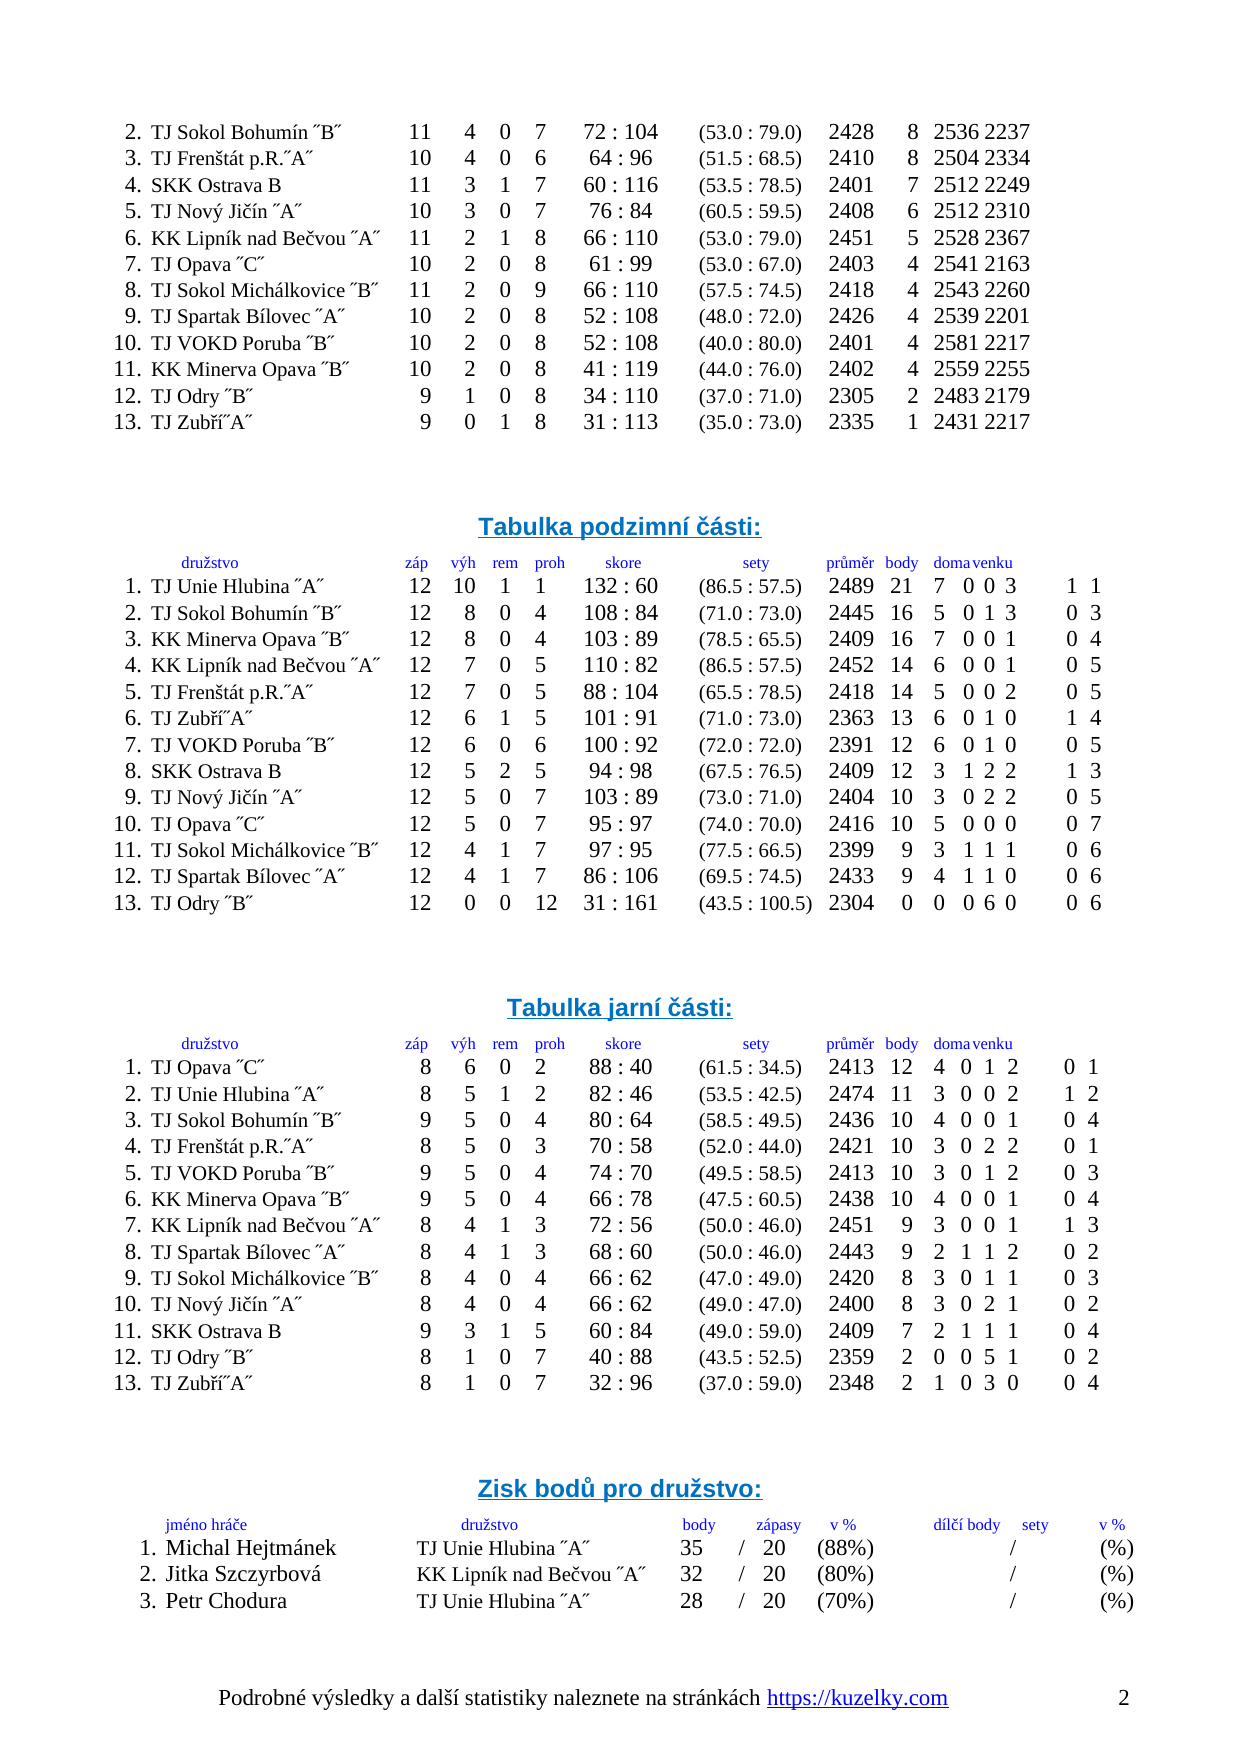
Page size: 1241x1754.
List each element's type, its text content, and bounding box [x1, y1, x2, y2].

text 5. TJ Nový Jičín ˝A˝ 10 3 0 7 76 : 84 (60.5 : 59.5) 2408 6 2512 2310 [106, 197, 1134, 223]
text 8. SKK Ostrava B 12 5 2 5 94 : 98 (67.5 : 76.5) 2409 12 3 1 2 2 1 3 [106, 757, 1134, 783]
text 2. TJ Sokol Bohumín ˝B˝ 11 4 0 7 72 : 104 (53.0 : 79.0) 2428 8 2536 2237 [106, 118, 1134, 144]
text 6. KK Lipník nad Bečvou ˝A˝ 11 2 1 8 66 : 110 (53.0 : 79.0) 2451 5 2528 2367 [106, 223, 1134, 250]
text 11. TJ Sokol Michálkovice ˝B˝ 12 4 1 7 97 : 95 (77.5 : 66.5) 2399 9 3 1 1 1 0 6 [106, 836, 1134, 862]
text 10. TJ VOKD Poruba ˝B˝ 10 2 0 8 52 : 108 (40.0 : 80.0) 2401 4 2581 2217 [106, 329, 1134, 355]
text 2. Jitka Szczyrbová KK Lipník nad Bečvou ˝A˝ 32 / 20 (80%) / (%) [106, 1560, 1134, 1587]
text 13. TJ Zubří˝A˝ 8 1 0 7 32 : 96 (37.0 : 59.0) 2348 2 1 0 3 0 0 4 [106, 1369, 1134, 1396]
text 4. TJ Frenštát p.R.˝A˝ 8 5 0 3 70 : 58 (52.0 : 44.0) 2421 10 3 0 2 2 0 1 [106, 1132, 1134, 1159]
text Tabulka podzimní části: [94, 512, 1145, 541]
text 7. TJ Opava ˝C˝ 10 2 0 8 61 : 99 (53.0 : 67.0) 2403 4 2541 2163 [106, 250, 1134, 276]
text 8. TJ Sokol Michálkovice ˝B˝ 11 2 0 9 66 : 110 (57.5 : 74.5) 2418 4 2543 2260 [106, 276, 1134, 303]
text 7. KK Lipník nad Bečvou ˝A˝ 8 4 1 3 72 : 56 (50.0 : 46.0) 2451 9 3 0 0 1 1 3 [106, 1211, 1134, 1238]
text 3. TJ Frenštát p.R.˝A˝ 10 4 0 6 64 : 96 (51.5 : 68.5) 2410 8 2504 2334 [106, 144, 1134, 171]
text 1. Michal Hejtmánek TJ Unie Hlubina ˝A˝ 35 / 20 (88%) / (%) [106, 1534, 1134, 1560]
text jméno hráče družstvo body zápasy v % dílčí body sety v % [106, 1515, 1134, 1534]
text 12. TJ Odry ˝B˝ 8 1 0 7 40 : 88 (43.5 : 52.5) 2359 2 0 0 5 1 0 2 [106, 1343, 1134, 1369]
text 3. KK Minerva Opava ˝B˝ 12 8 0 4 103 : 89 (78.5 : 65.5) 2409 16 7 0 0 1 0 4 [106, 625, 1134, 652]
text 4. SKK Ostrava B 11 3 1 7 60 : 116 (53.5 : 78.5) 2401 7 2512 2249 [106, 171, 1134, 197]
text 2. TJ Sokol Bohumín ˝B˝ 12 8 0 4 108 : 84 (71.0 : 73.0) 2445 16 5 0 1 3 0 3 [106, 599, 1134, 625]
text 10. TJ Opava ˝C˝ 12 5 0 7 95 : 97 (74.0 : 70.0) 2416 10 5 0 0 0 0 7 [106, 810, 1134, 836]
text 7. TJ VOKD Poruba ˝B˝ 12 6 0 6 100 : 92 (72.0 : 72.0) 2391 12 6 0 1 0 0 5 [106, 731, 1134, 757]
text 5. TJ Frenštát p.R.˝A˝ 12 7 0 5 88 : 104 (65.5 : 78.5) 2418 14 5 0 0 2 0 5 [106, 678, 1134, 704]
text 9. TJ Spartak Bílovec ˝A˝ 10 2 0 8 52 : 108 (48.0 : 72.0) 2426 4 2539 2201 [106, 303, 1134, 329]
text 2. TJ Unie Hlubina ˝A˝ 8 5 1 2 82 : 46 (53.5 : 42.5) 2474 11 3 0 0 2 1 2 [106, 1079, 1134, 1106]
text Zisk bodů pro družstvo: [94, 1473, 1145, 1502]
text 9. TJ Nový Jičín ˝A˝ 12 5 0 7 103 : 89 (73.0 : 71.0) 2404 10 3 0 2 2 0 5 [106, 783, 1134, 810]
text družstvo záp výh rem proh skore sety průměr body doma venku [106, 1034, 1134, 1053]
text 13. TJ Zubří˝A˝ 9 0 1 8 31 : 113 (35.0 : 73.0) 2335 1 2431 2217 [106, 408, 1134, 434]
text Tabulka jarní části: [94, 993, 1145, 1022]
text 8. TJ Spartak Bílovec ˝A˝ 8 4 1 3 68 : 60 (50.0 : 46.0) 2443 9 2 1 1 2 0 2 [106, 1238, 1134, 1264]
text 10. TJ Nový Jičín ˝A˝ 8 4 0 4 66 : 62 (49.0 : 47.0) 2400 8 3 0 2 1 0 2 [106, 1290, 1134, 1317]
text 11. KK Minerva Opava ˝B˝ 10 2 0 8 41 : 119 (44.0 : 76.0) 2402 4 2559 2255 [106, 355, 1134, 382]
text 4. KK Lipník nad Bečvou ˝A˝ 12 7 0 5 110 : 82 (86.5 : 57.5) 2452 14 6 0 0 1 0 5 [106, 652, 1134, 678]
text 9. TJ Sokol Michálkovice ˝B˝ 8 4 0 4 66 : 62 (47.0 : 49.0) 2420 8 3 0 1 1 0 3 [106, 1264, 1134, 1290]
text 11. SKK Ostrava B 9 3 1 5 60 : 84 (49.0 : 59.0) 2409 7 2 1 1 1 0 4 [106, 1317, 1134, 1343]
text 12. TJ Odry ˝B˝ 9 1 0 8 34 : 110 (37.0 : 71.0) 2305 2 2483 2179 [106, 382, 1134, 408]
text 3. TJ Sokol Bohumín ˝B˝ 9 5 0 4 80 : 64 (58.5 : 49.5) 2436 10 4 0 0 1 0 4 [106, 1106, 1134, 1132]
text 6. TJ Zubří˝A˝ 12 6 1 5 101 : 91 (71.0 : 73.0) 2363 13 6 0 1 0 1 4 [106, 704, 1134, 731]
text 1. TJ Opava ˝C˝ 8 6 0 2 88 : 40 (61.5 : 34.5) 2413 12 4 0 1 2 0 1 [106, 1053, 1134, 1079]
text 5. TJ VOKD Poruba ˝B˝ 9 5 0 4 74 : 70 (49.5 : 58.5) 2413 10 3 0 1 2 0 3 [106, 1159, 1134, 1185]
text 1. TJ Unie Hlubina ˝A˝ 12 10 1 1 132 : 60 (86.5 : 57.5) 2489 21 7 0 0 3 1 1 [106, 572, 1134, 599]
text družstvo záp výh rem proh skore sety průměr body doma venku [106, 553, 1134, 572]
text 13. TJ Odry ˝B˝ 12 0 0 12 31 : 161 (43.5 : 100.5) 2304 0 0 0 6 0 0 6 [106, 889, 1134, 915]
text 6. KK Minerva Opava ˝B˝ 9 5 0 4 66 : 78 (47.5 : 60.5) 2438 10 4 0 0 1 0 4 [106, 1185, 1134, 1211]
text 3. Petr Chodura TJ Unie Hlubina ˝A˝ 28 / 20 (70%) / (%) [106, 1587, 1134, 1613]
text 12. TJ Spartak Bílovec ˝A˝ 12 4 1 7 86 : 106 (69.5 : 74.5) 2433 9 4 1 1 0 0 6 [106, 862, 1134, 889]
